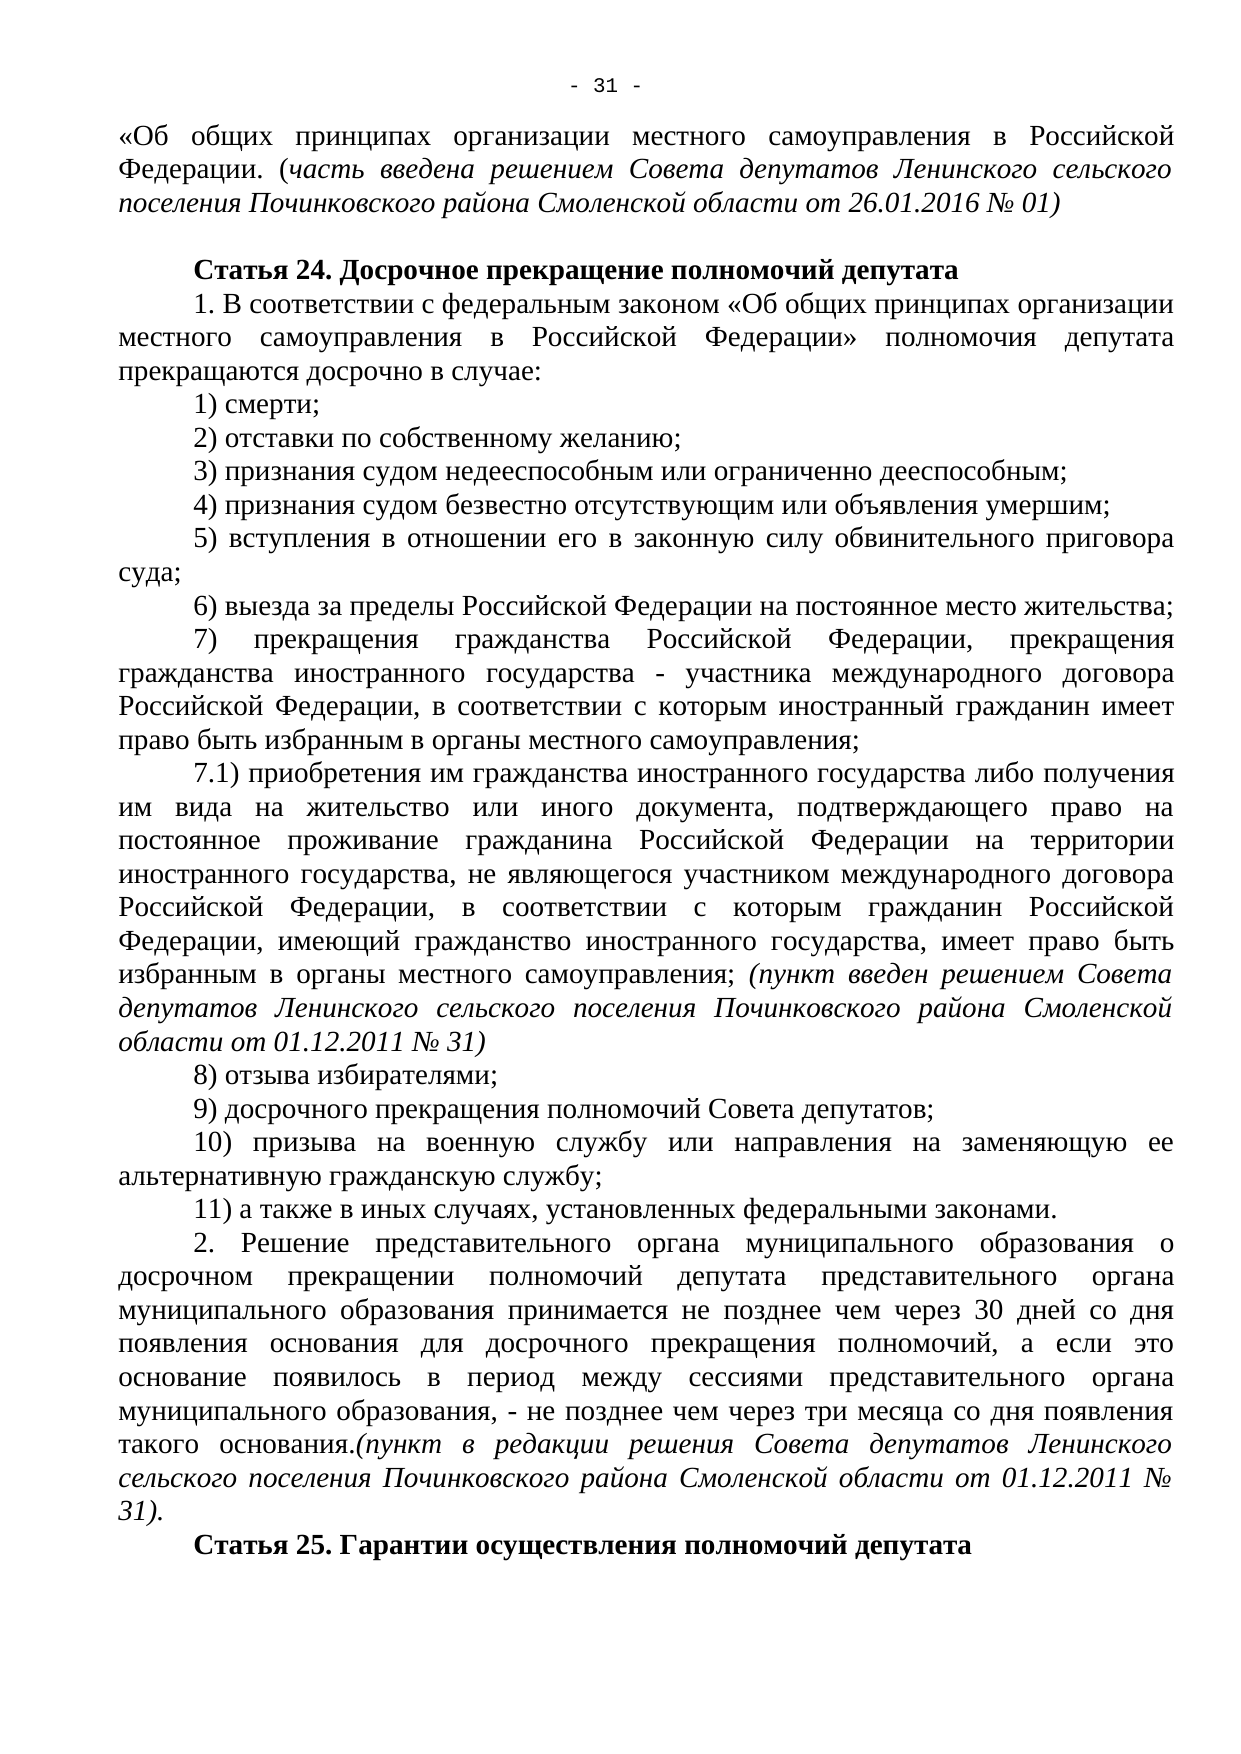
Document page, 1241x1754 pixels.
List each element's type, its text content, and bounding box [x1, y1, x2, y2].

text 4) признания судом безвестно отсутствующим или объявления умершим; [118, 487, 1175, 521]
text 7.1) приобретения им гражданства иностранного государства либо получения им вида на жительство или иного документа, подтверждающего право на постоянное проживание гражданина Российской Федерации на территории иностранного государства, не являющегося участником международного договора Российской Федерации, в соответствии с которым гражданин Российской Федерации, имеющий гражданство иностранного государства, имеет право быть избранным в органы местного самоуправления; (пункт введен решением Совета депутатов Ленинского сельского поселения Починковского района Смоленской области от 01.12.2011 № 31) [118, 755, 1175, 1057]
text 2) отставки по собственному желанию; [118, 420, 1175, 453]
text 2. Решение представительного органа муниципального образования о досрочном прекращении полномочий депутата представительного органа муниципального образования принимается не позднее чем через 30 дней со дня появления основания для досрочного прекращения полномочий, а если это основание появилось в период между сессиями представительного органа муниципального образования, - не позднее чем через три месяца со дня появления такого основания.(пункт в редакции решения Совета депутатов Ленинского сельского поселения Починковского района Смоленской области от 01.12.2011 № 31). [118, 1225, 1175, 1527]
text 6) выезда за пределы Российской Федерации на постоянное место жительства; [118, 588, 1175, 621]
text 7) прекращения гражданства Российской Федерации, прекращения гражданства иностранного государства - участника международного договора Российской Федерации, в соответствии с которым иностранный гражданин имеет право быть избранным в органы местного самоуправления; [118, 621, 1175, 755]
text 8) отзыва избирателями; [118, 1057, 1175, 1091]
text Статья 24. Досрочное прекращение полномочий депутата [118, 252, 1175, 286]
text 3) признания судом недееспособным или ограниченно дееспособным; [118, 453, 1175, 487]
text 9) досрочного прекращения полномочий Совета депутатов; [118, 1091, 1175, 1124]
text 11) а также в иных случаях, установленных федеральными законами. [118, 1191, 1175, 1225]
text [118, 118, 1175, 219]
text Статья 25. Гарантии осуществления полномочий депутата [118, 1527, 1175, 1560]
text 10) призыва на военную службу или направления на заменяющую ее альтернативную гражданскую службу; [118, 1124, 1175, 1191]
text 5) вступления в отношении его в законную силу обвинительного приговора суда; [118, 521, 1175, 588]
text 1) смерти; [118, 386, 1175, 420]
text 1. В соответствии с федеральным законом «Об общих принципах организации местного самоуправления в Российской Федерации» полномочия депутата прекращаются досрочно в случае: [118, 286, 1175, 386]
